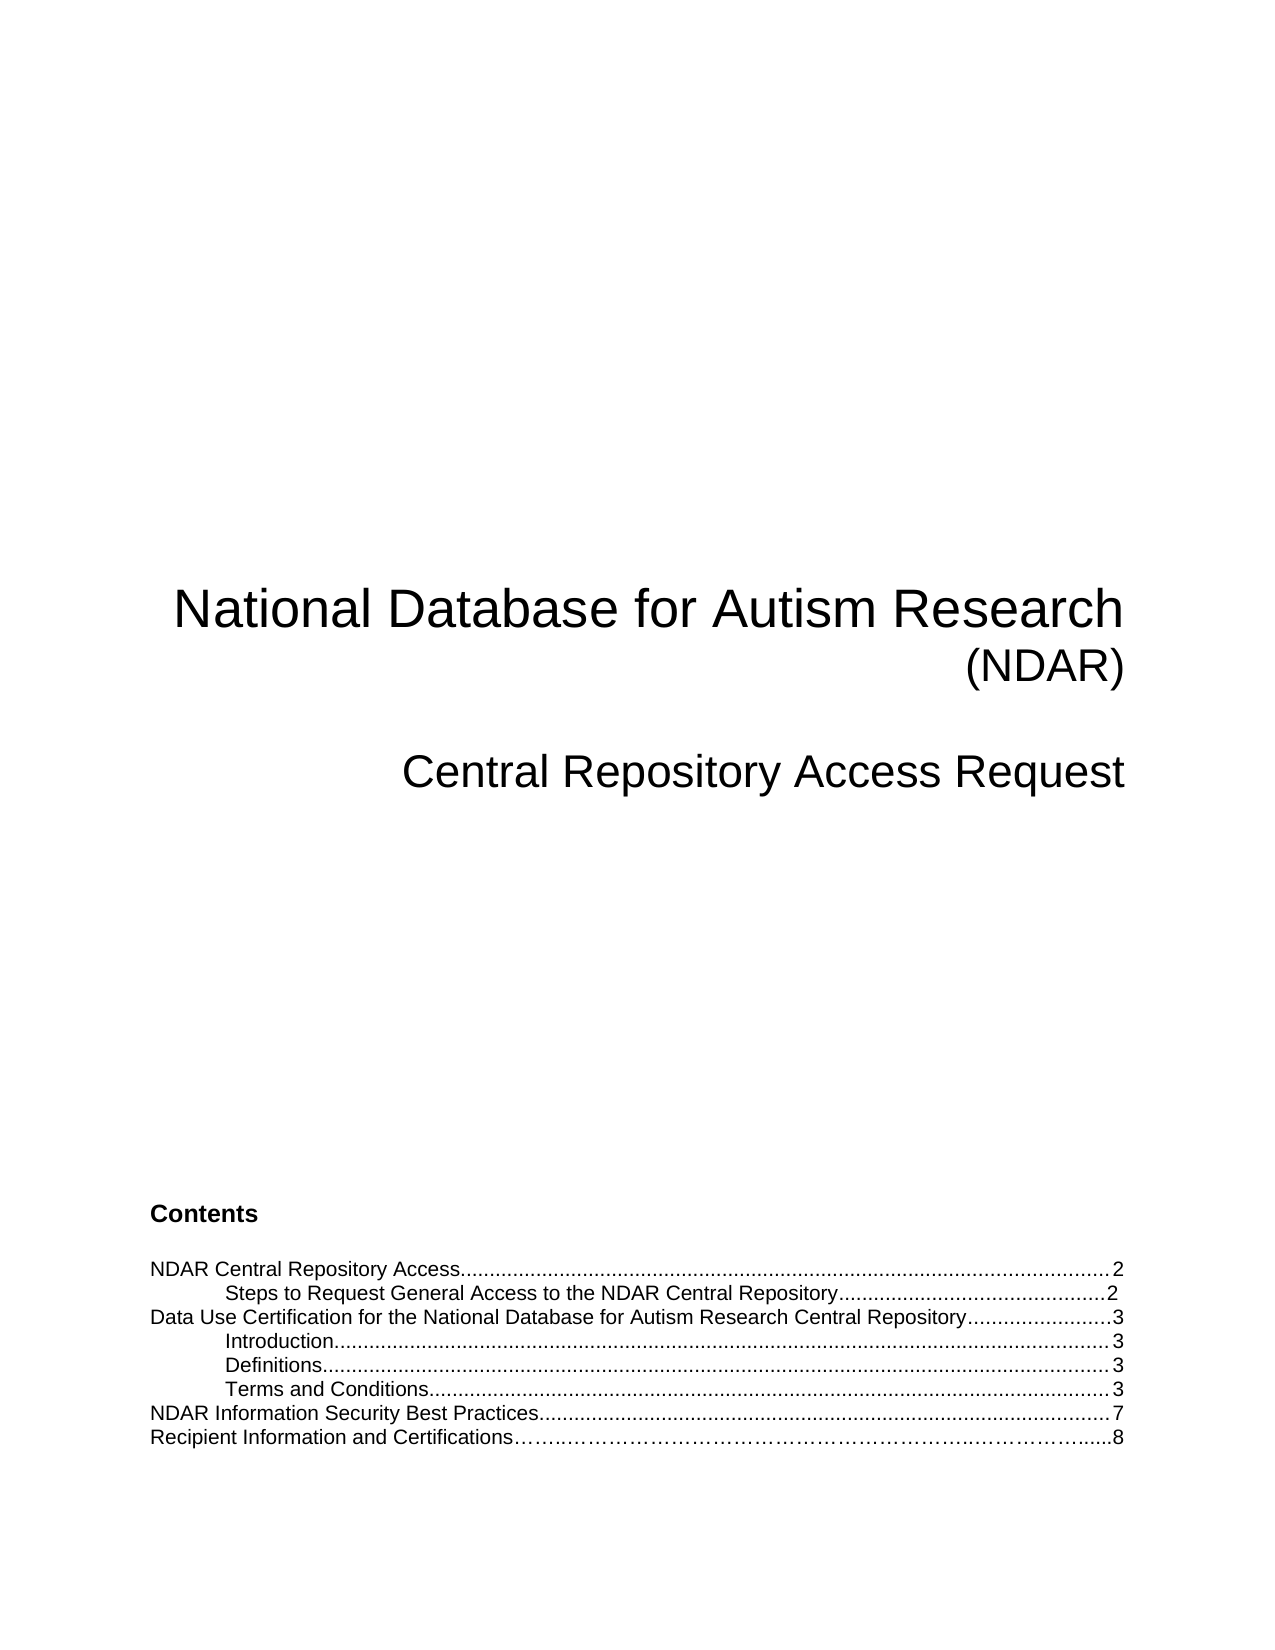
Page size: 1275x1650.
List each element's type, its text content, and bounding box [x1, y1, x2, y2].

text NDAR Information Security Best Practices 7 [150, 1401, 1125, 1424]
text National Database for Autism Research (NDAR) [150, 576, 1125, 691]
text Terms and Conditions 3 [150, 1377, 1125, 1401]
text Steps to Request General Access to the NDAR Central Repository 2 [150, 1281, 1125, 1305]
text NDAR Central Repository Access 2 [150, 1257, 1125, 1281]
text Data Use Certification for the National Database for Autism Research Central Repository 3 [150, 1305, 1125, 1329]
text Definitions 3 [150, 1353, 1125, 1377]
text Contents [150, 1199, 1125, 1228]
text Central Repository Access Request [150, 744, 1125, 797]
text Introduction 3 [150, 1329, 1125, 1353]
text Recipient Information and Certifications……..…………………………………………………..……………......8 [150, 1424, 1144, 1448]
